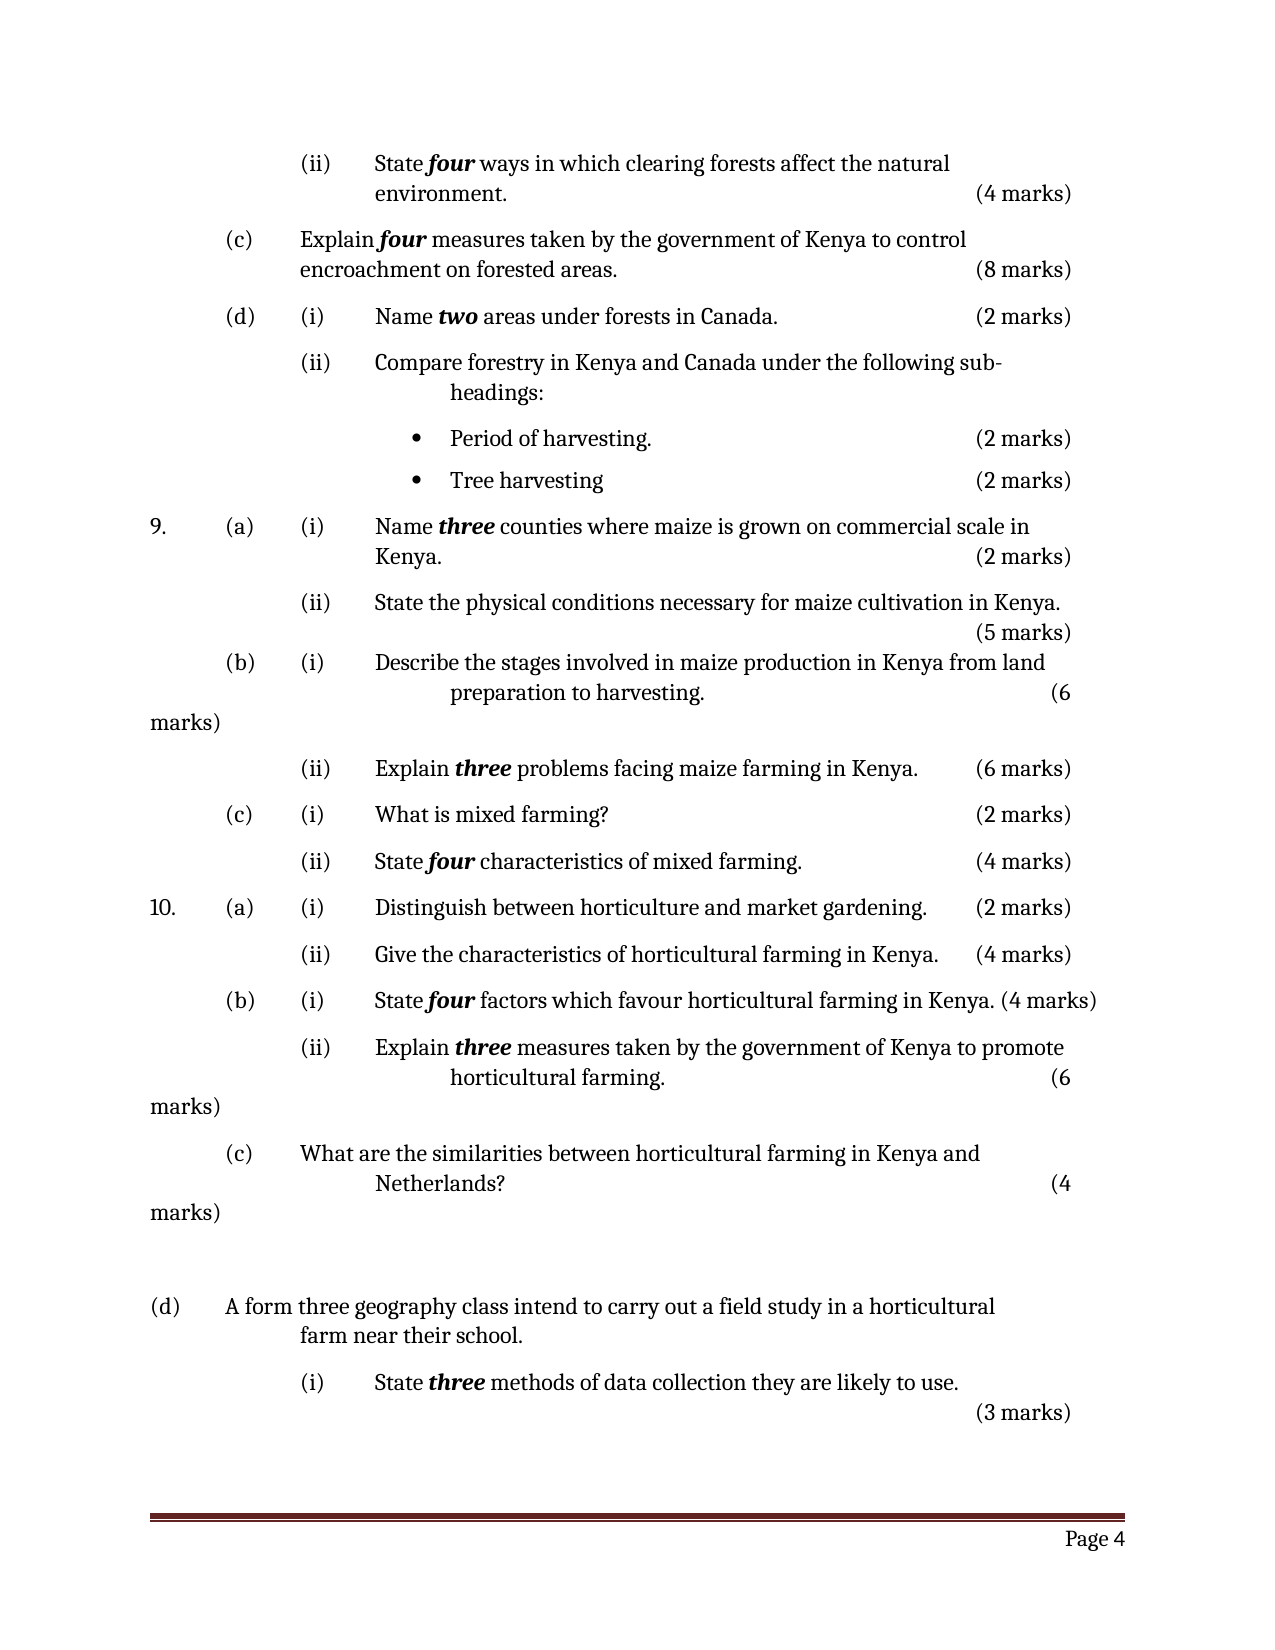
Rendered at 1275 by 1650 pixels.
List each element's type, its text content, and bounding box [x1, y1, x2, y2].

text (c) Explain four measures taken by the government of Kenya to control encroachment on forested areas. (8 marks) [150, 226, 1125, 284]
text (ii) Explain three problems facing maize farming in Kenya. (6 marks) [150, 755, 1125, 782]
text (ii) State four characteristics of mixed farming. (4 marks) [150, 848, 1125, 875]
text (ii) State the physical conditions necessary for maize cultivation in Kenya. [150, 589, 1125, 617]
text (i) State three methods of data collection they are likely to use. (3 marks) [150, 1369, 1125, 1426]
text (ii) State four ways in which clearing forests affect the natural environment. (4 marks) [150, 150, 1125, 207]
text 10. (a) (i) Distinguish between horticulture and market gardening. (2 marks) [150, 894, 1125, 922]
list Tree harvesting (2 marks) [412, 467, 1125, 494]
text (b) (i) Describe the stages involved in maize production in Kenya from land preparation to harvesting. (6 marks) [150, 649, 1125, 736]
text (c) What are the similarities between horticultural farming in Kenya and Netherlands? (4 marks) [150, 1140, 1125, 1227]
text 9. (a) (i) Name three counties where maize is grown on commercial scale in Kenya. (2 marks) [150, 513, 1125, 570]
text (c) (i) What is mixed farming? (2 marks) [150, 801, 1125, 829]
text (d) A form three geography class intend to carry out a field study in a horticultural farm near their school. [150, 1293, 1125, 1350]
text (d) (i) Name two areas under forests in Canada. (2 marks) [150, 302, 1125, 330]
list Period of harvesting. (2 marks) [412, 425, 1125, 453]
text (5 marks) [150, 619, 1125, 647]
text (b) (i) State four factors which favour horticultural farming in Kenya. (4 marks) [150, 987, 1125, 1015]
text (ii) Give the characteristics of horticultural farming in Kenya. (4 marks) [150, 941, 1125, 968]
text (ii) Explain three measures taken by the government of Kenya to promote horticultural farming. (6 marks) [150, 1034, 1125, 1121]
text (ii) Compare forestry in Kenya and Canada under the following sub- headings: [150, 349, 1125, 406]
